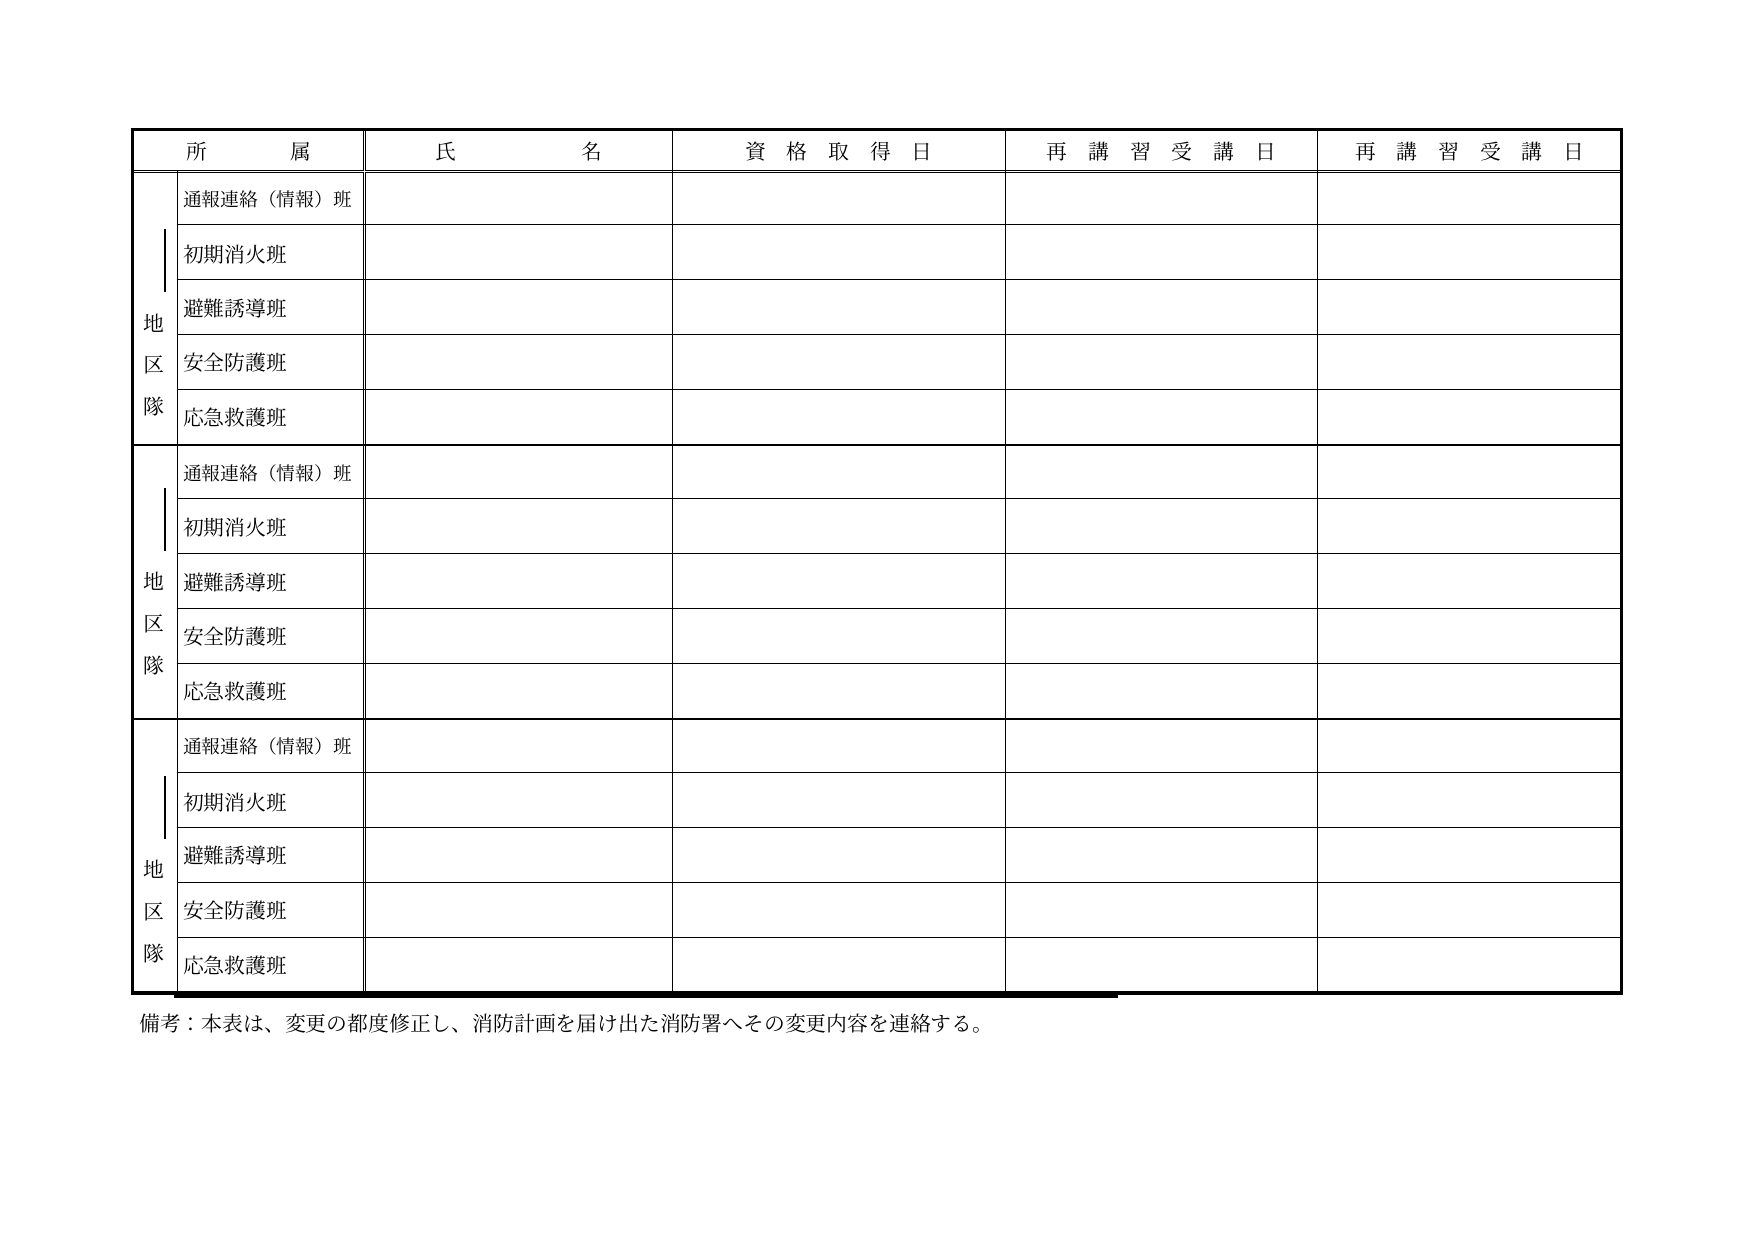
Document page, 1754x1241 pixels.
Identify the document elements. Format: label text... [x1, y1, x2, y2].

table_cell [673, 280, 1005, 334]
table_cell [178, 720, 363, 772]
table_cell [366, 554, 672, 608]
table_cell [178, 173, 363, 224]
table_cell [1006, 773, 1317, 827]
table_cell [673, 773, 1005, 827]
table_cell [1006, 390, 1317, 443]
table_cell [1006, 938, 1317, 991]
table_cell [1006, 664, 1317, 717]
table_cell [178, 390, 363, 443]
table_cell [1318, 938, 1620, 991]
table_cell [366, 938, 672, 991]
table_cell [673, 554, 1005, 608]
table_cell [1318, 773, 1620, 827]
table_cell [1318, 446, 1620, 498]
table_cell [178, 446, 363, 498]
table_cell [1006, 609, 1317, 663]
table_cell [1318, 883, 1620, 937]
table_header 氏 名 [366, 131, 672, 169]
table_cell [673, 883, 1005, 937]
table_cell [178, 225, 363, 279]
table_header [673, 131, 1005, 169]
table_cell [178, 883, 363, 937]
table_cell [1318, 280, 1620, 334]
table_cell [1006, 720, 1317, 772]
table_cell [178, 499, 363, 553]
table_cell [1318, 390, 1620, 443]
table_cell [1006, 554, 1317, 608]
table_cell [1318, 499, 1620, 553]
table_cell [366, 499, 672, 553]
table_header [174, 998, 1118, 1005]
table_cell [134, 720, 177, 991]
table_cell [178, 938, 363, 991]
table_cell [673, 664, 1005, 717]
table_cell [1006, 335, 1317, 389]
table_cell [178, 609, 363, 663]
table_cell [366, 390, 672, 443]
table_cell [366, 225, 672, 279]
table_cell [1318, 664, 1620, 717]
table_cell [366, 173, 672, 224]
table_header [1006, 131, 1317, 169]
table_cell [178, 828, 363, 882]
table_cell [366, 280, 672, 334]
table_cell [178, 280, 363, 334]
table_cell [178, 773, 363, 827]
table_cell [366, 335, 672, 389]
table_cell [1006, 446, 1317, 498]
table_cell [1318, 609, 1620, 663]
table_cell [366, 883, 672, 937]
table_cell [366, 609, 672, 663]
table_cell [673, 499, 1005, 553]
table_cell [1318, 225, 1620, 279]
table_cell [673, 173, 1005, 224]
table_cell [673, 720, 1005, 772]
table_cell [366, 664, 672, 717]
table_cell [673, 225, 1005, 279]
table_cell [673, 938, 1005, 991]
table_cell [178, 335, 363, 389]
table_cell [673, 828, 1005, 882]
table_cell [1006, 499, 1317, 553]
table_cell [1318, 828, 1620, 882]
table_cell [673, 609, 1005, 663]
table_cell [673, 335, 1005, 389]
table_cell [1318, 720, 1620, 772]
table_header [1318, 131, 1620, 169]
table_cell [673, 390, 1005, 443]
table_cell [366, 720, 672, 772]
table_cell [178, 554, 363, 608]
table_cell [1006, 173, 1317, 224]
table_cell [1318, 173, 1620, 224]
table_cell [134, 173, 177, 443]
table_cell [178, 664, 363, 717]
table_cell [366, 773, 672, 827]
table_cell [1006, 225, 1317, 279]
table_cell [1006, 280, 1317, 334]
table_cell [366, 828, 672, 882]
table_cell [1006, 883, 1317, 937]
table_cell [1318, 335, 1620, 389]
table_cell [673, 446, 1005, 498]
text 備考：本表は、変更の都度修正し、消防計画を届け出た消防署へその変更内容を連絡する。 [118, 1005, 1636, 1039]
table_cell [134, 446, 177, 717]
table_header 所 属 [134, 131, 363, 169]
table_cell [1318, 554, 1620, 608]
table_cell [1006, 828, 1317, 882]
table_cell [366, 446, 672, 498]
